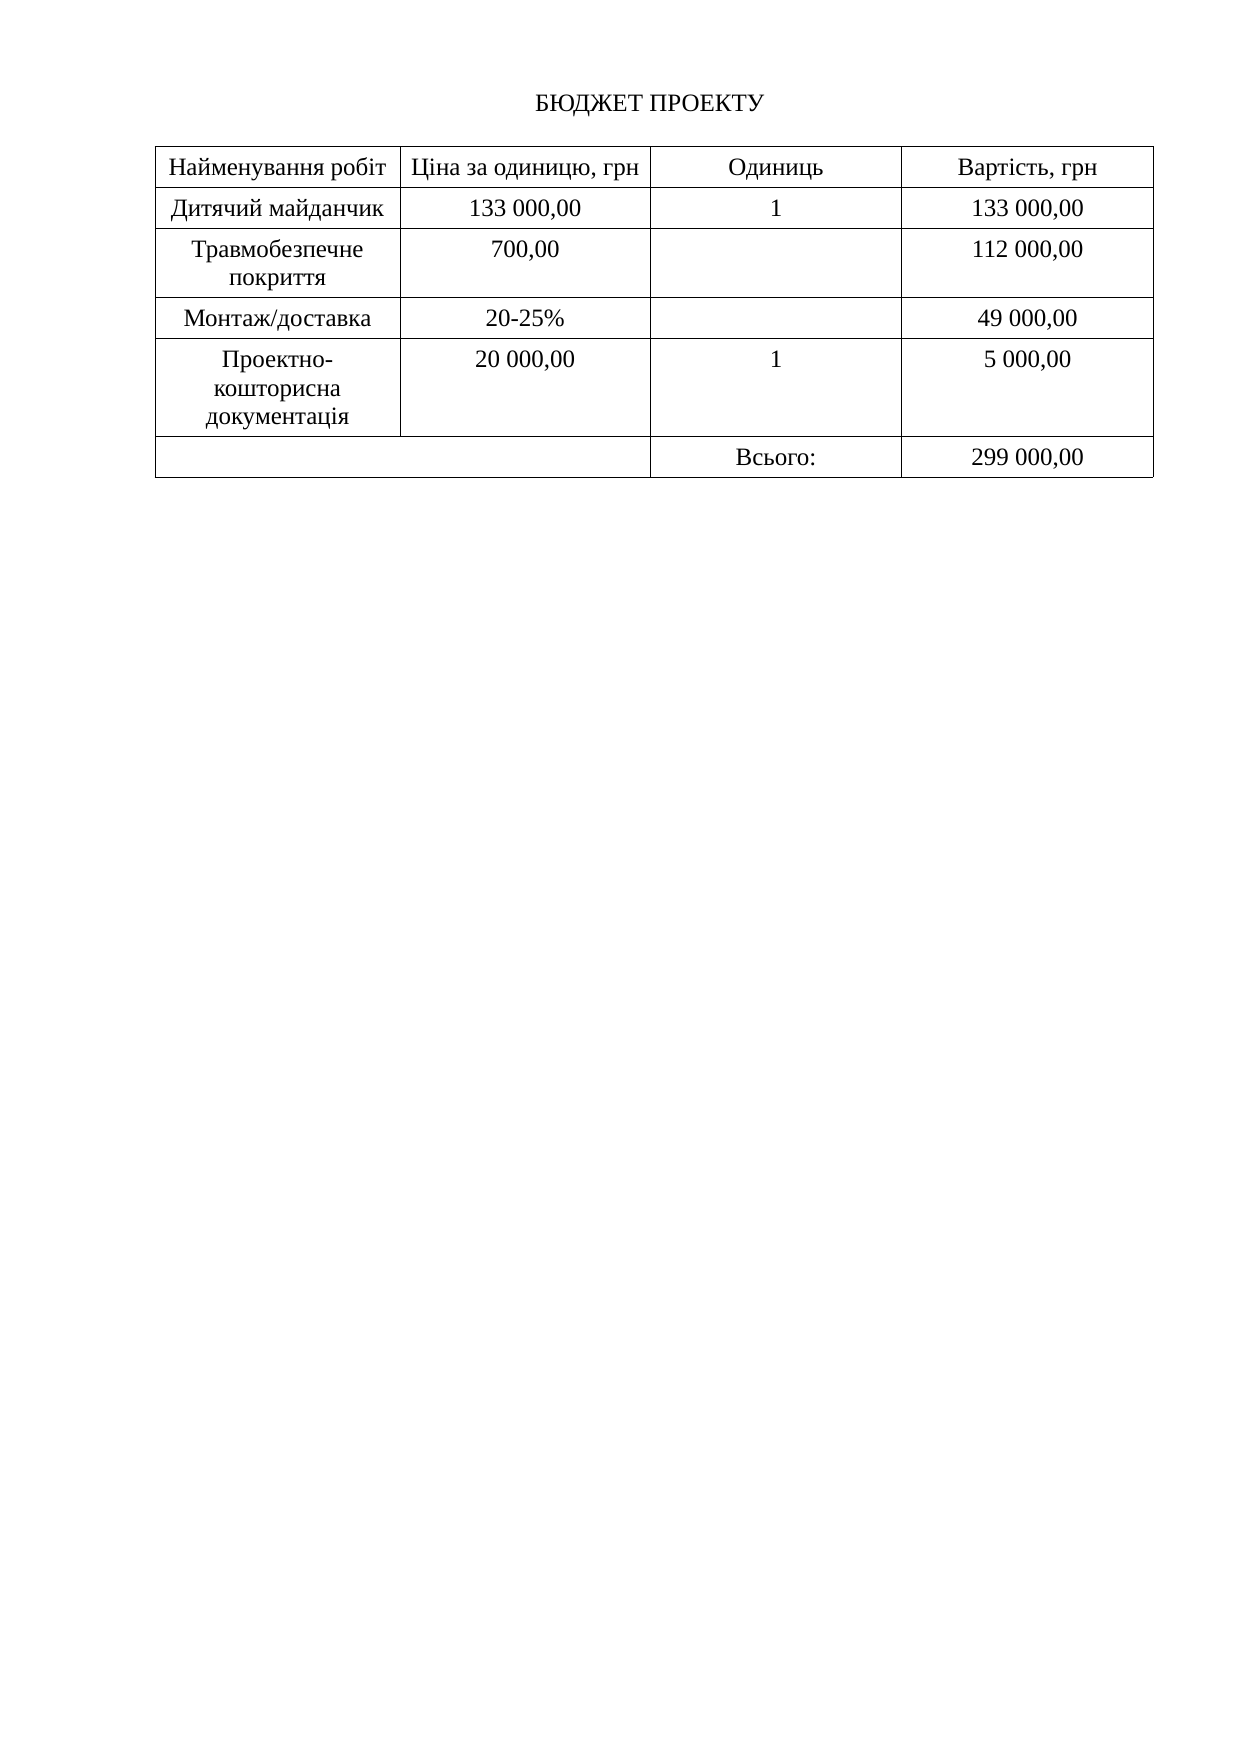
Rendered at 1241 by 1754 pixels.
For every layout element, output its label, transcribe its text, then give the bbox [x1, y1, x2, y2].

table_cell 1 [651, 188, 901, 227]
table_header Ціна за одиницю, грн [401, 147, 650, 187]
text БЮДЖЕТ ПРОЕКТУ [148, 88, 1152, 117]
table_cell 20 000,00 [401, 339, 650, 436]
table_cell Травмобезпечне покриття [156, 229, 400, 297]
table_cell 133 000,00 [902, 188, 1153, 227]
table_cell 20-25% [401, 298, 650, 338]
table_cell Монтаж/доставка [156, 298, 400, 338]
table_cell 133 000,00 [401, 188, 650, 227]
table_cell Проектно-кошторисна документація [156, 339, 400, 436]
table_header Одиниць [651, 147, 901, 187]
table_cell Дитячий майданчик [156, 188, 400, 227]
table_cell [651, 298, 901, 338]
table_cell Всього: [651, 437, 901, 477]
table_cell 5 000,00 [902, 339, 1153, 436]
table_cell 1 [651, 339, 901, 436]
table_cell [156, 437, 650, 477]
table_header Вартість, грн [902, 147, 1153, 187]
table_cell 299 000,00 [902, 437, 1153, 477]
table_cell [651, 229, 901, 297]
table_cell 49 000,00 [902, 298, 1153, 338]
table_cell 112 000,00 [902, 229, 1153, 297]
table_header Найменування робіт [156, 147, 400, 187]
table_cell 700,00 [401, 229, 650, 297]
